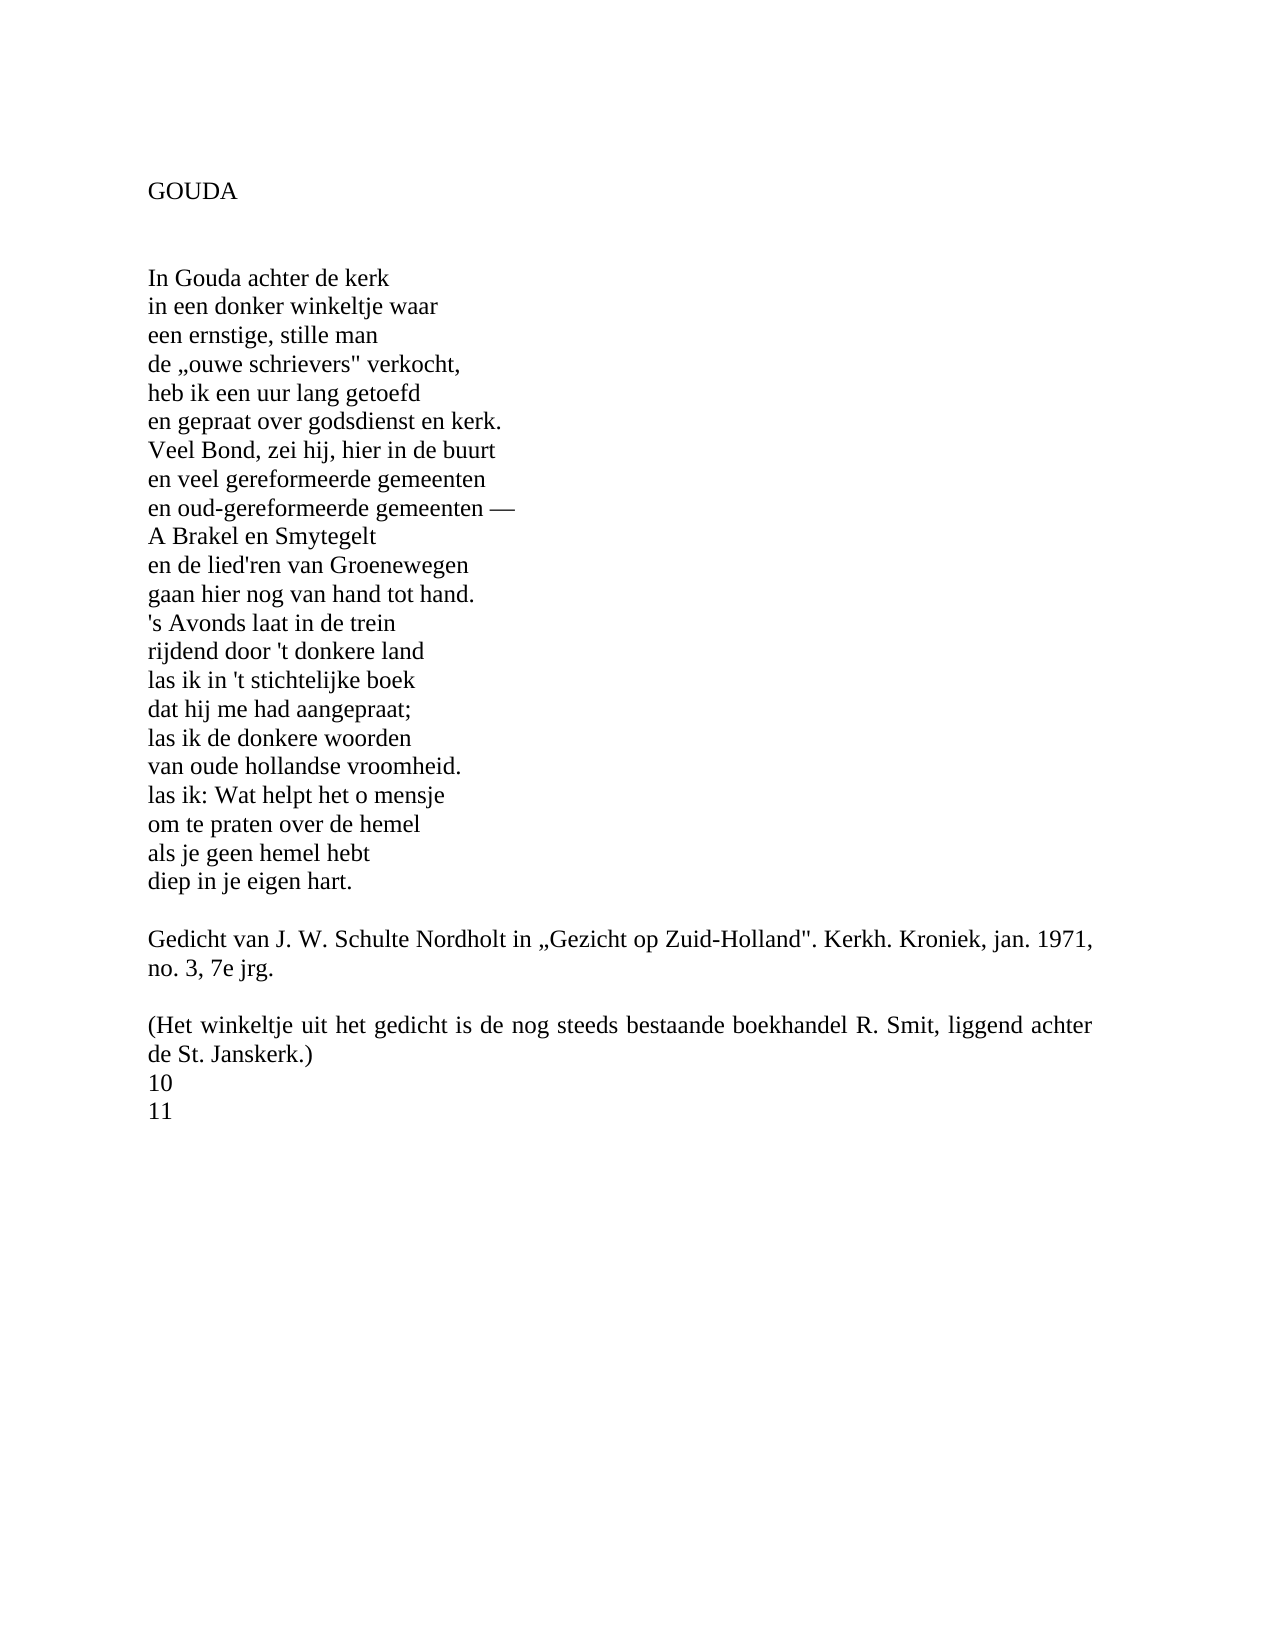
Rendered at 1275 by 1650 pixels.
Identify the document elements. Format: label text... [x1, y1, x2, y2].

text GOUDA [148, 176, 1094, 205]
text 11 [148, 1096, 1094, 1125]
text om te praten over de hemel [148, 809, 1094, 838]
text diep in je eigen hart. [148, 866, 1094, 895]
text las ik: Wat helpt het o mensje [148, 780, 1094, 809]
text in een donker winkeltje waar [148, 291, 1094, 320]
text de „ouwe schrievers" verkocht, [148, 349, 1094, 378]
text las ik de donkere woorden [148, 723, 1094, 751]
text 10 [148, 1068, 1094, 1096]
text In Gouda achter de kerk [148, 263, 1094, 291]
text Gedicht van J. W. Schulte Nordholt in „Gezicht op Zuid-Holland". Kerkh. Kroniek, jan. 1971, no. 3, 7e jrg. [148, 924, 1094, 981]
text 's Avonds laat in de trein [148, 608, 1094, 636]
text las ik in 't stichtelijke boek [148, 665, 1094, 694]
text rijdend door 't donkere land [148, 636, 1094, 665]
text gaan hier nog van hand tot hand. [148, 579, 1094, 608]
text heb ik een uur lang getoefd [148, 378, 1094, 406]
text (Het winkeltje uit het gedicht is de nog steeds bestaande boekhandel R. Smit, liggend achter de St. Janskerk.) [148, 1010, 1094, 1068]
text en gepraat over godsdienst en kerk. [148, 406, 1094, 435]
text Veel Bond, zei hij, hier in de buurt [148, 435, 1094, 464]
text en oud-gereformeerde gemeenten — [148, 493, 1094, 521]
text en veel gereformeerde gemeenten [148, 464, 1094, 493]
text dat hij me had aangepraat; [148, 694, 1094, 723]
text een ernstige, stille man [148, 320, 1094, 349]
text en de lied'ren van Groenewegen [148, 550, 1094, 579]
text als je geen hemel hebt [148, 838, 1094, 866]
text van oude hollandse vroomheid. [148, 751, 1094, 780]
text A Brakel en Smytegelt [148, 521, 1094, 550]
